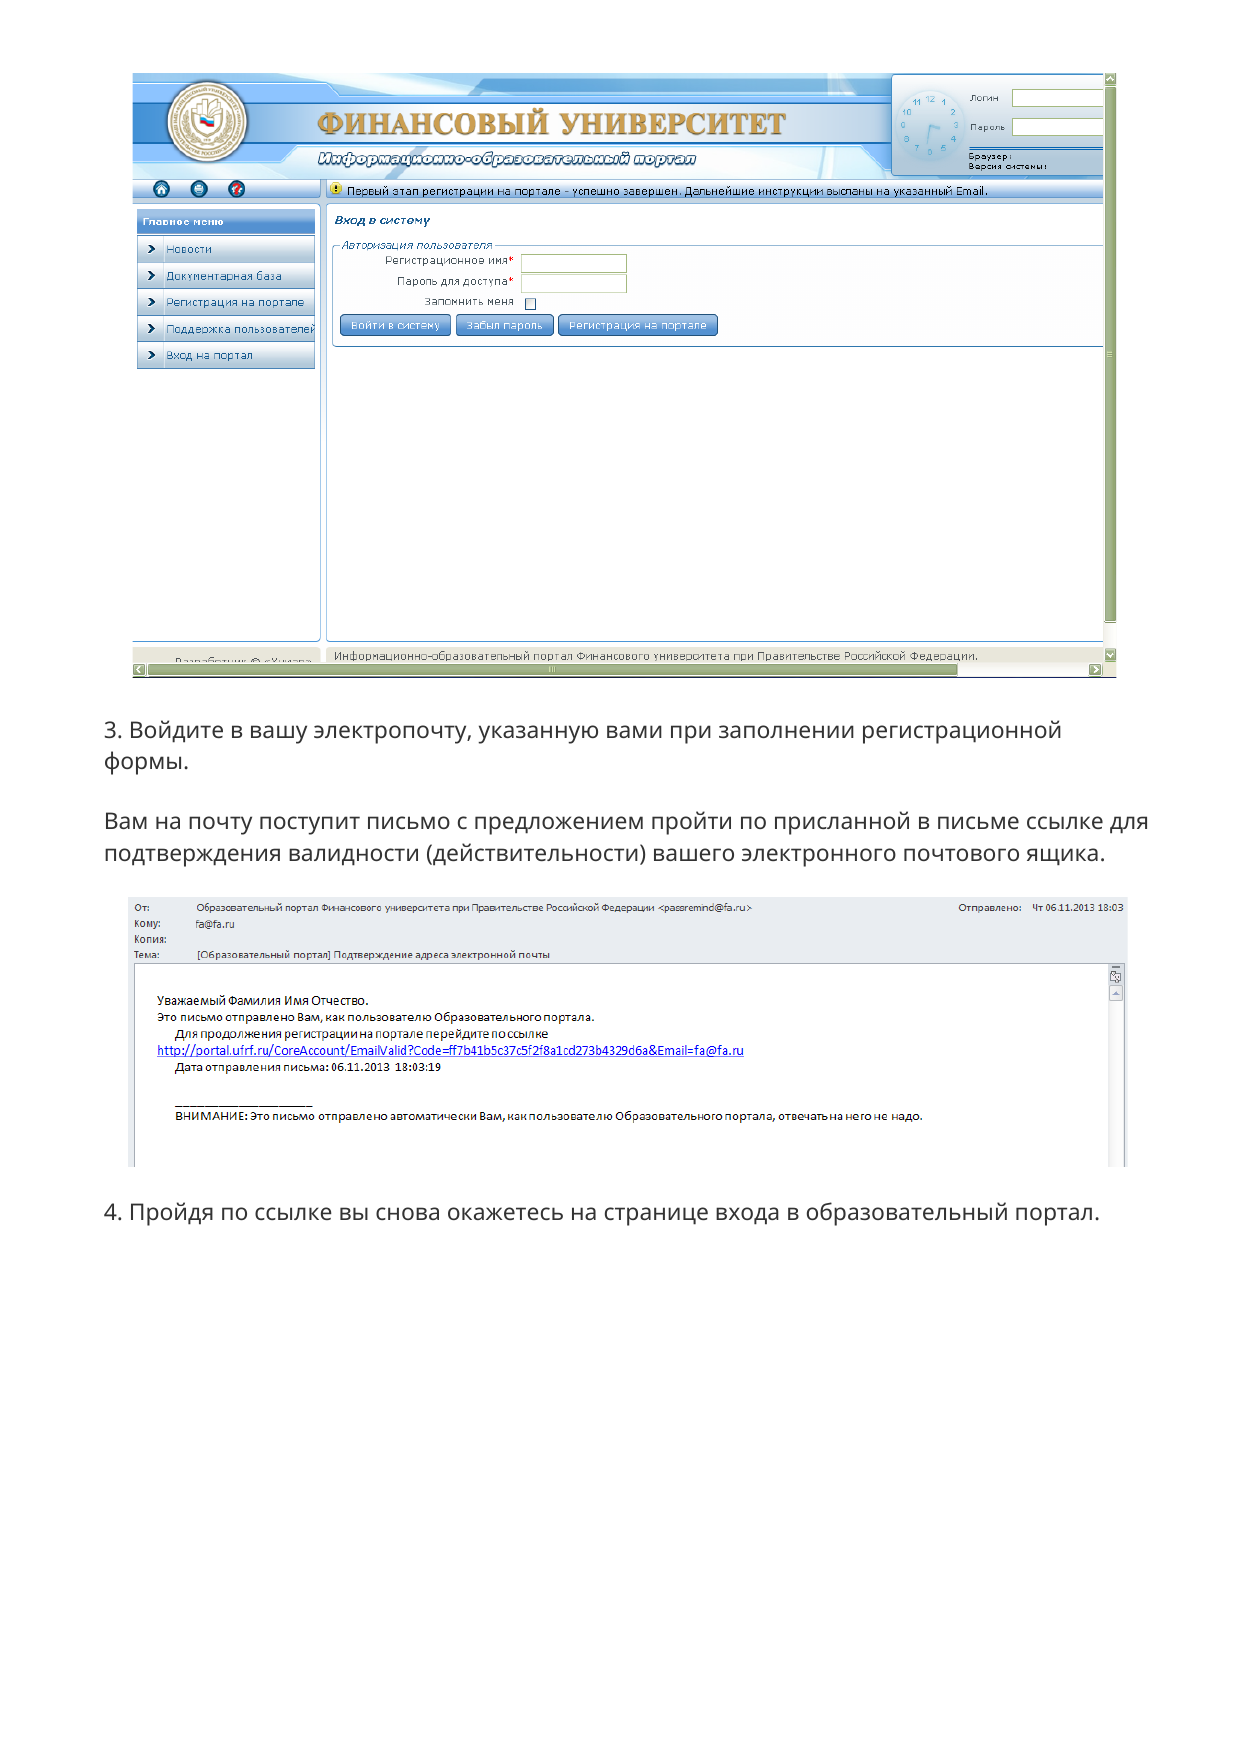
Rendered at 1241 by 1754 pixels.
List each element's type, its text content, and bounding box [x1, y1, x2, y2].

text 4. Пройдя по ссылке вы снова окажетесь на странице входа в образовательный портал. [103, 1196, 1152, 1227]
picture [132, 73, 1117, 678]
picture [127, 897, 1128, 1167]
text 3. Войдите в вашу электропочту, указанную вами при заполнении регистрационной формы. [103, 714, 1152, 776]
text Вам на почту поступит письмо с предложением пройти по присланной в письме ссылке для подтверждения валидности (действительности) вашего электронного почтового ящика. [103, 805, 1152, 868]
